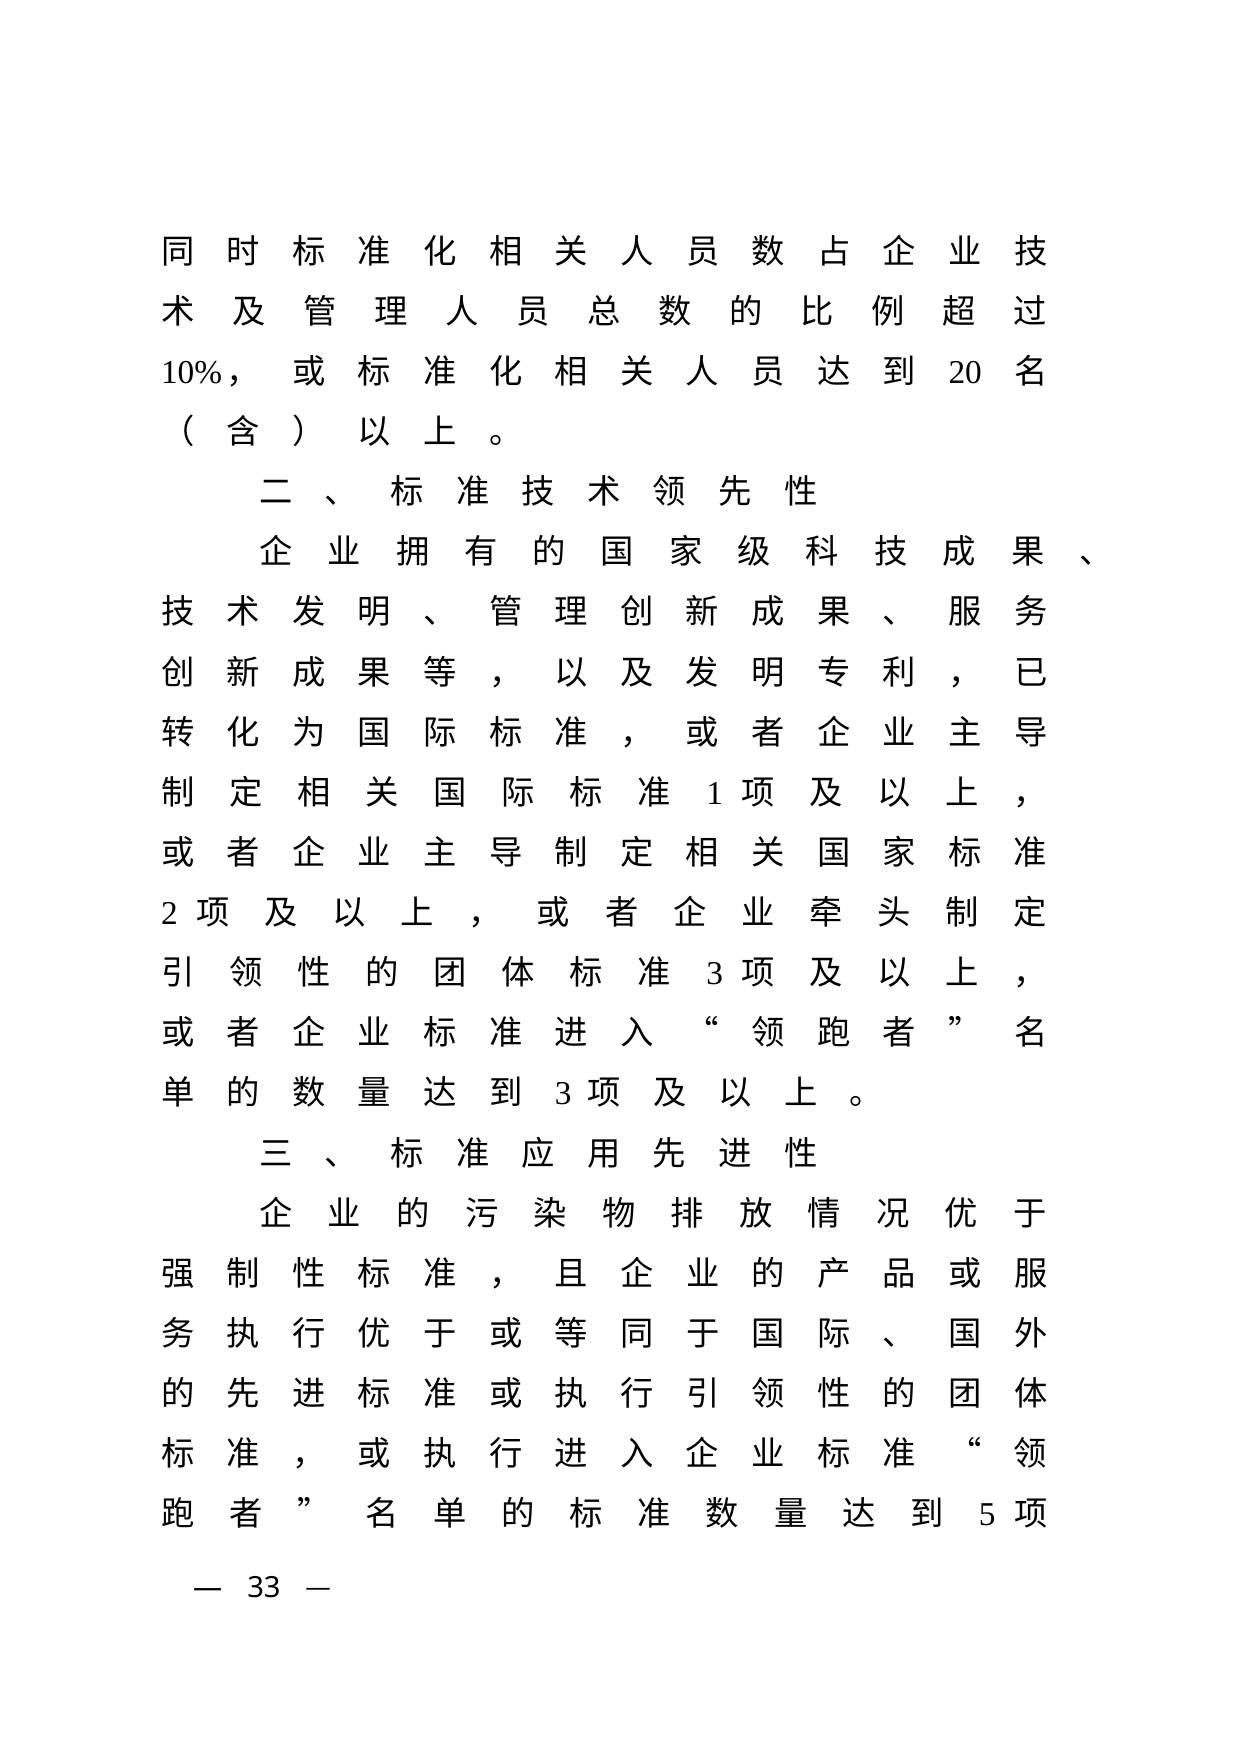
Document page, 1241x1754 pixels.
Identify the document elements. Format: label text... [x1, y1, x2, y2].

text 三、标准应用先进性 [161, 1120, 1079, 1180]
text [161, 1180, 1079, 1541]
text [161, 219, 1079, 459]
text 二、标准技术领先性 [161, 459, 1079, 519]
text 企业拥有的国家级科技成果、技术发明、管理创新成果、服务创新成果等，以及发明专利，已转化为国际标准，或者企业主导制定相关国际标准1项及以上，或者企业主导制定相关国家标准2项及以上，或者企业牵头制定引领性的团体标准3项及以上，或者企业标准进入“领跑者”名单的数量达到3项及以上。 [161, 519, 1079, 1120]
